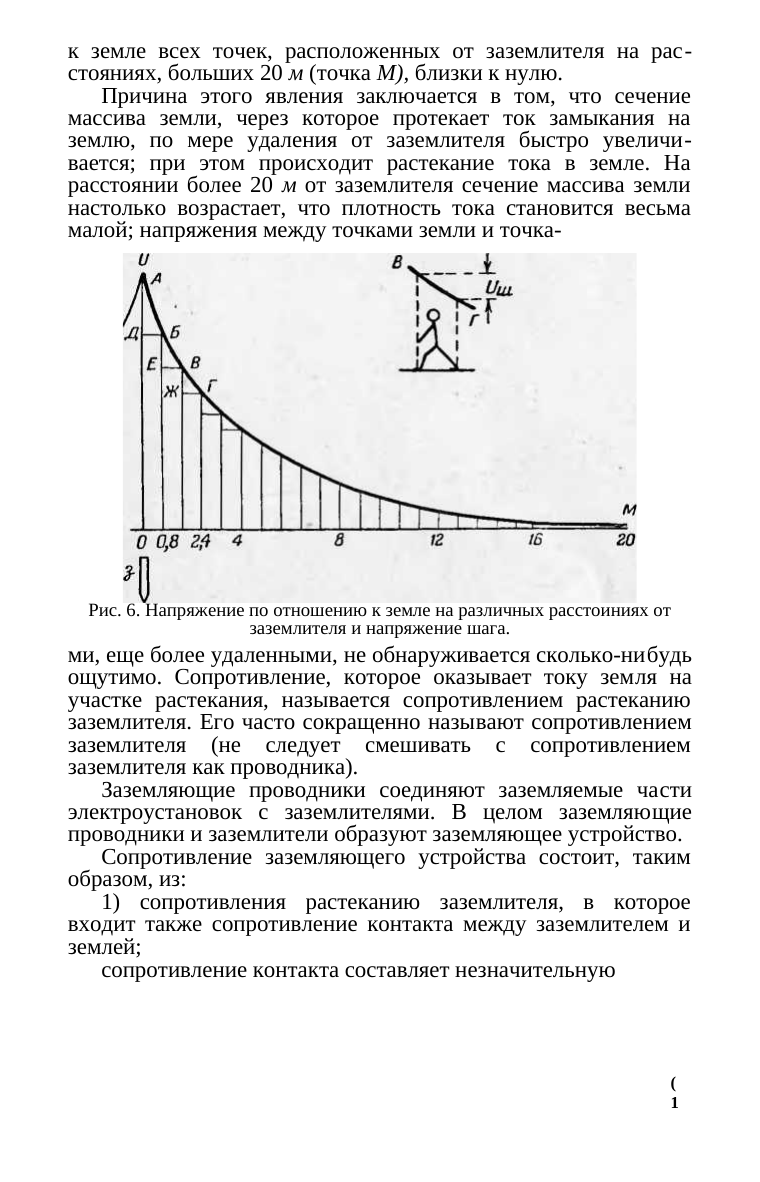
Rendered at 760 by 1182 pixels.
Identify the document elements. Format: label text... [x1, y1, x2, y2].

text 1) сопротивления растеканию заземлителя, в которое входит также сопротивление контакта между заземлителем и землей; [68, 892, 692, 959]
text Причина этого явления заключается в том, что сечение массива земли, через которое протекает ток замыкания на землю, по мере удаления от заземлителя быстро увеличивается; при этом происходит растекание тока в земле. На расстоянии более 20 м от заземлителя сечение массива земли настолько возрастает, что плотность тока становится весьма малой; напряжения между точками земли и точка- [68, 85, 692, 243]
text Рис. 6. Напряжение по отношению к земле на различных расстоиниях от заземлителя и напряжение шага. [68, 602, 692, 638]
text Сопротивление заземляющего устройства состоит, таким образом, из: [68, 847, 692, 892]
text Заземляющие проводники соединяют заземляемые части электроустановок с заземлителями. В целом заземляющие проводники и заземлители образуют заземляющее устройство. [68, 779, 692, 847]
text к земле всех точек, расположенных от заземлителя на расстояниях, больших 20 м (точка М), близки к нулю. [68, 41, 692, 85]
text ми, еще более удаленными, не обнаруживается сколько-нибудь ощутимо. Сопротивление, которое оказывает току земля на участке растекания, называется сопротивлением растеканию заземлителя. Его часто сокращенно называют сопротивлением заземлителя (не следует смешивать с сопротивлением заземлителя как проводника). [68, 644, 692, 779]
text сопротивление контакта составляет незначительную [68, 959, 692, 982]
picture [122, 253, 637, 603]
